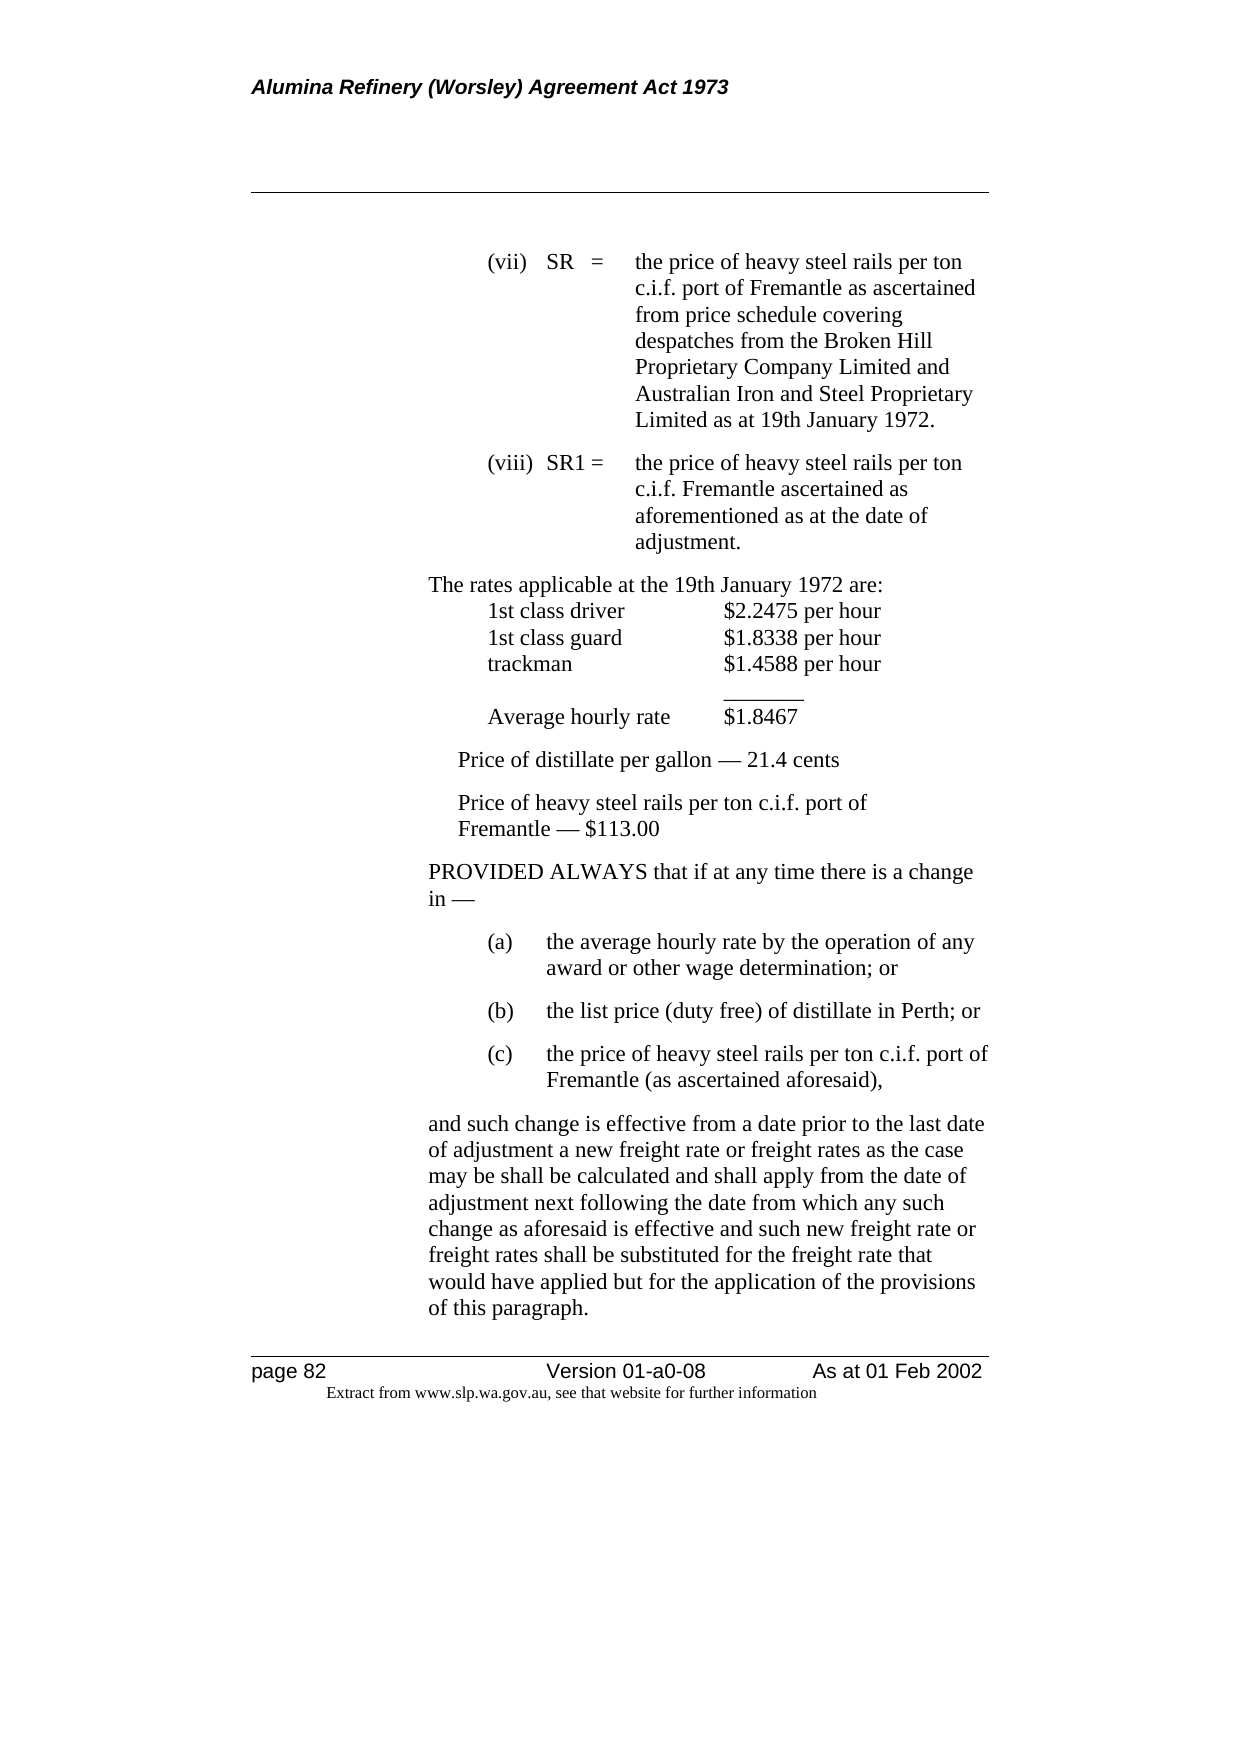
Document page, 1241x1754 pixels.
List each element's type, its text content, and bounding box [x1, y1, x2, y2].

text trackman $1.4588 per hour [251, 650, 989, 677]
text _______ [251, 677, 989, 703]
text (a) the average hourly rate by the operation of any award or other wage determination; or [251, 928, 989, 981]
text 1st class guard $1.8338 per hour [251, 624, 989, 650]
text and such change is effective from a date prior to the last date of adjustment a new freight rate or freight rates as the case may be shall be calculated and shall apply from the date of adjustment next following the date from which any such change as aforesaid is effective and such new freight rate or freight rates shall be substituted for the freight rate that would have applied but for the application of the provisions of this paragraph. [251, 1109, 989, 1320]
text (b) the list price (duty free) of distillate in Perth; or [251, 997, 989, 1023]
text The rates applicable at the 19th January 1972 are: [251, 571, 989, 598]
text (vii) SR = the price of heavy steel rails per ton c.i.f. port of Fremantle as ascertained from price schedule covering despatches from the Broken Hill Proprietary Company Limited and Australian Iron and Steel Proprietary Limited as at 19th January 1972. [251, 248, 989, 432]
text (c) the price of heavy steel rails per ton c.i.f. port of Fremantle (as ascertained aforesaid), [251, 1040, 989, 1093]
text Price of distillate per gallon — 21.4 cents [251, 746, 989, 772]
text PROVIDED ALWAYS that if at any time there is a change in — [251, 858, 989, 911]
text Price of heavy steel rails per ton c.i.f. port of Fremantle — $113.00 [251, 789, 989, 842]
text 1st class driver $2.2475 per hour [251, 598, 989, 624]
text Average hourly rate $1.8467 [251, 703, 989, 729]
text (viii) SR1 = the price of heavy steel rails per ton c.i.f. Fremantle ascertained as aforementioned as at the date of adjustment. [251, 449, 989, 554]
